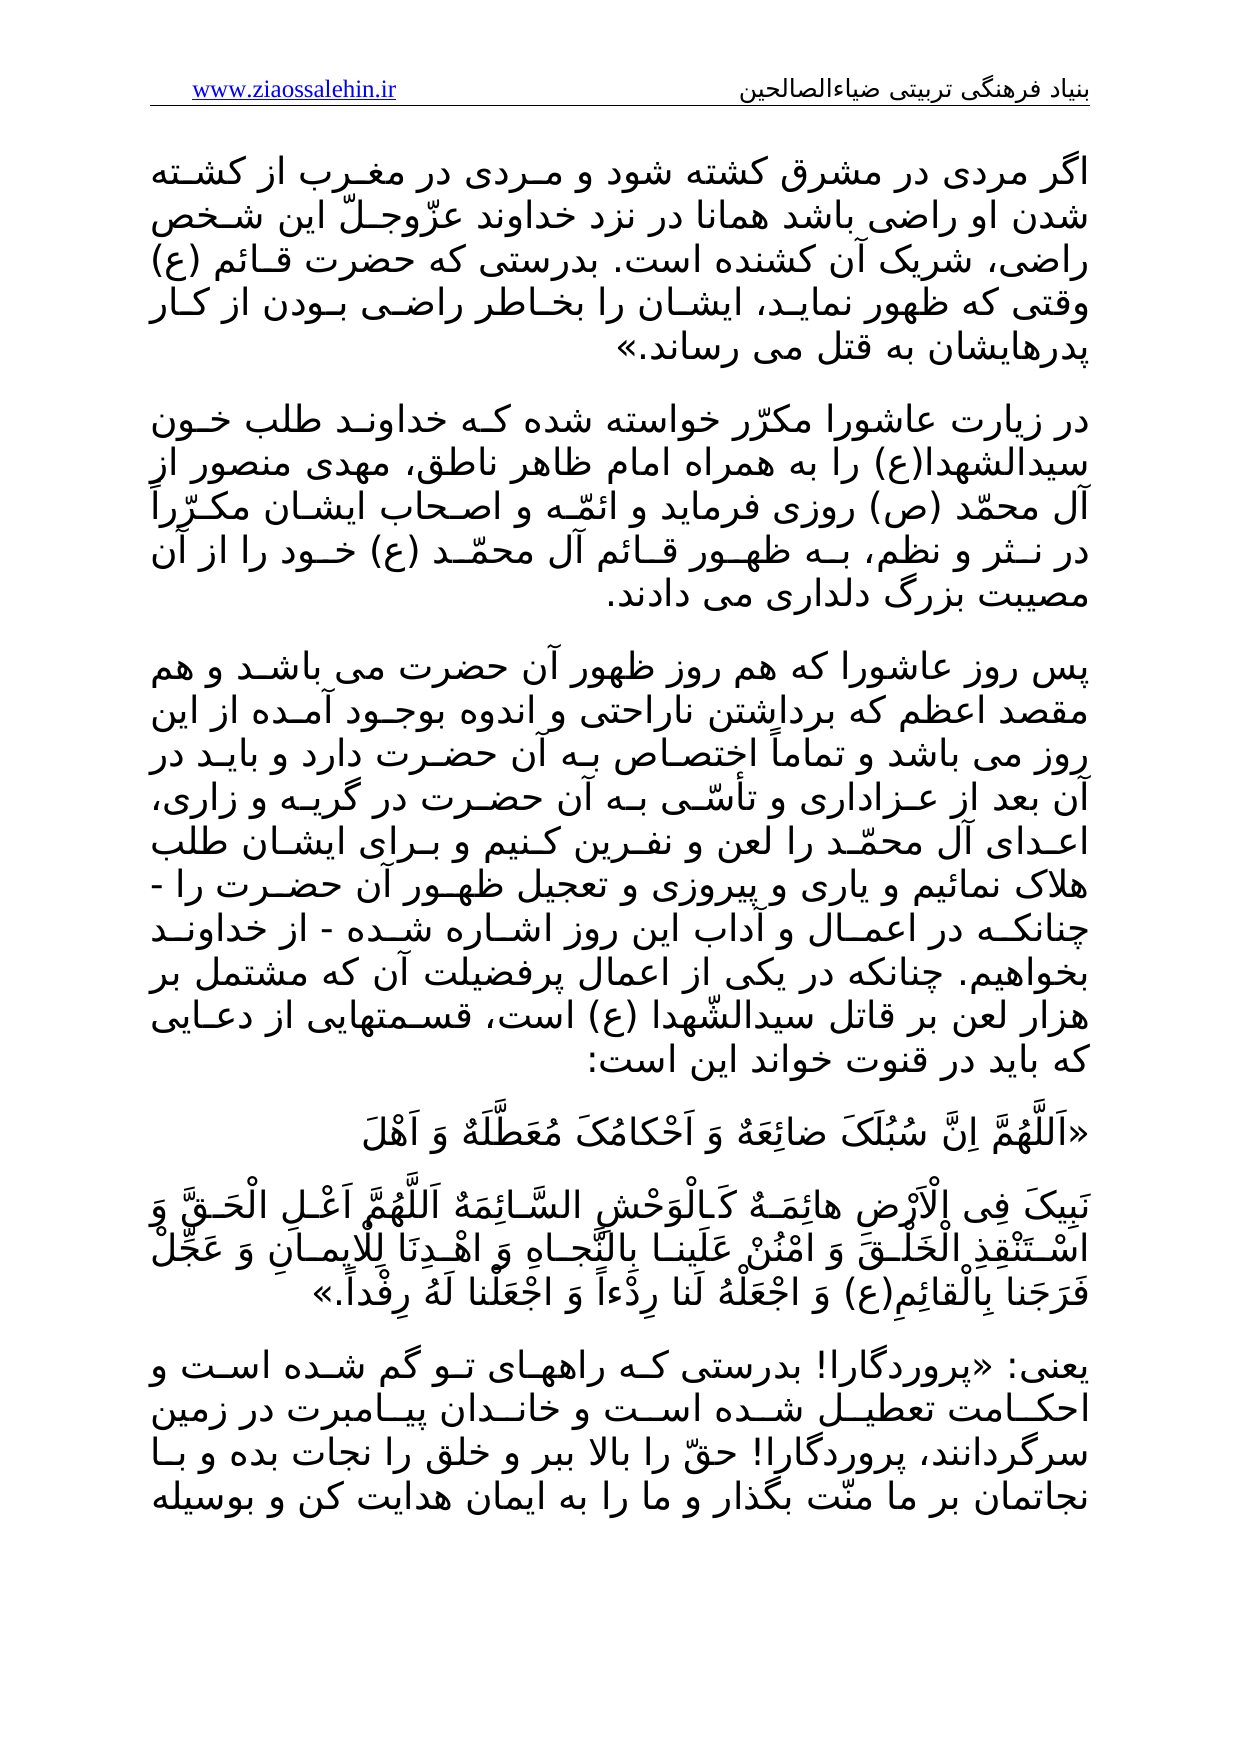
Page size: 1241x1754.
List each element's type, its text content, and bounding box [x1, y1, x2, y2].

text نَبِیکَ فِی الْاَرْضِ هائِمَهٌ کَالْوَحْشِ السَّائِمَهٌ اَللَّهُمَّ اَعْلِ الْحَقَّ وَ اسْتَنْقِذِ الْخَلْقَ وَ امْنُنْ عَلَینا بِالنَّجاهِ وَ اهْدِنَا لِلْایمانِ وَ عَجِّلْ فَرَجَنا بِالْقائِمِ(ع) وَ اجْعَلْهُ لَنا رِدْءاً وَ اجْعَلْنا لَهُ رِفْداً.» [150, 1183, 1090, 1314]
text «اَللَّهُمَّ اِنَّ سُبُلَکَ ضائِعَهٌ وَ اَحْکامُکَ مُعَطَّلَهٌ وَ اَهْلَ [150, 1110, 1090, 1154]
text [150, 1343, 1090, 1518]
text در زیارت عاشورا مکرّر خواسته شده که خداوند طلب خون سیدالشهدا(ع) را به همراه امام ظاهر ناطق، مهدی منصور از آل محمّد (ص) روزی فرماید و ائمّه و اصحاب ایشان مکرّراً در نثر و نظم، به ظهور قائم آل محمّد (ع) خود را از آن مصیبت بزرگ دلداری می دادند. [150, 397, 1090, 616]
text پس روز عاشورا که هم روز ظهور آن حضرت می باشد و هم مقصد اعظم که برداشتن ناراحتی و اندوه بوجود آمده از این روز می باشد و تماماً اختصاص به آن حضرت دارد و باید در آن بعد از عزاداری و تأسّی به آن حضرت در گریه و زاری، اعدای آل محمّد را لعن و نفرین کنیم و برای ایشان طلب هلاک نمائیم و یاری و پیروزی و تعجیل ظهور آن حضرت را - چنانکه در اعمال و آداب این روز اشاره شده - از خداوند بخواهیم. چنانکه در یکی از اعمال پرفضیلت آن که مشتمل بر هزار لعن بر قاتل سیدالشّهدا (ع) است، قسمتهایی از دعایی که باید در قنوت خواند این است: [150, 645, 1090, 1081]
text اگر مردی در مشرق کشته شود و مردی در مغرب از کشته شدن او راضی باشد همانا در نزد خداوند عزّوجلّ این شخص راضی، شریک آن کشنده است. بدرستی که حضرت قائم (ع) وقتی که ظهور نماید، ایشان را بخاطر راضی بودن از کار پدرهایشان به قتل می رساند.» [150, 150, 1090, 368]
